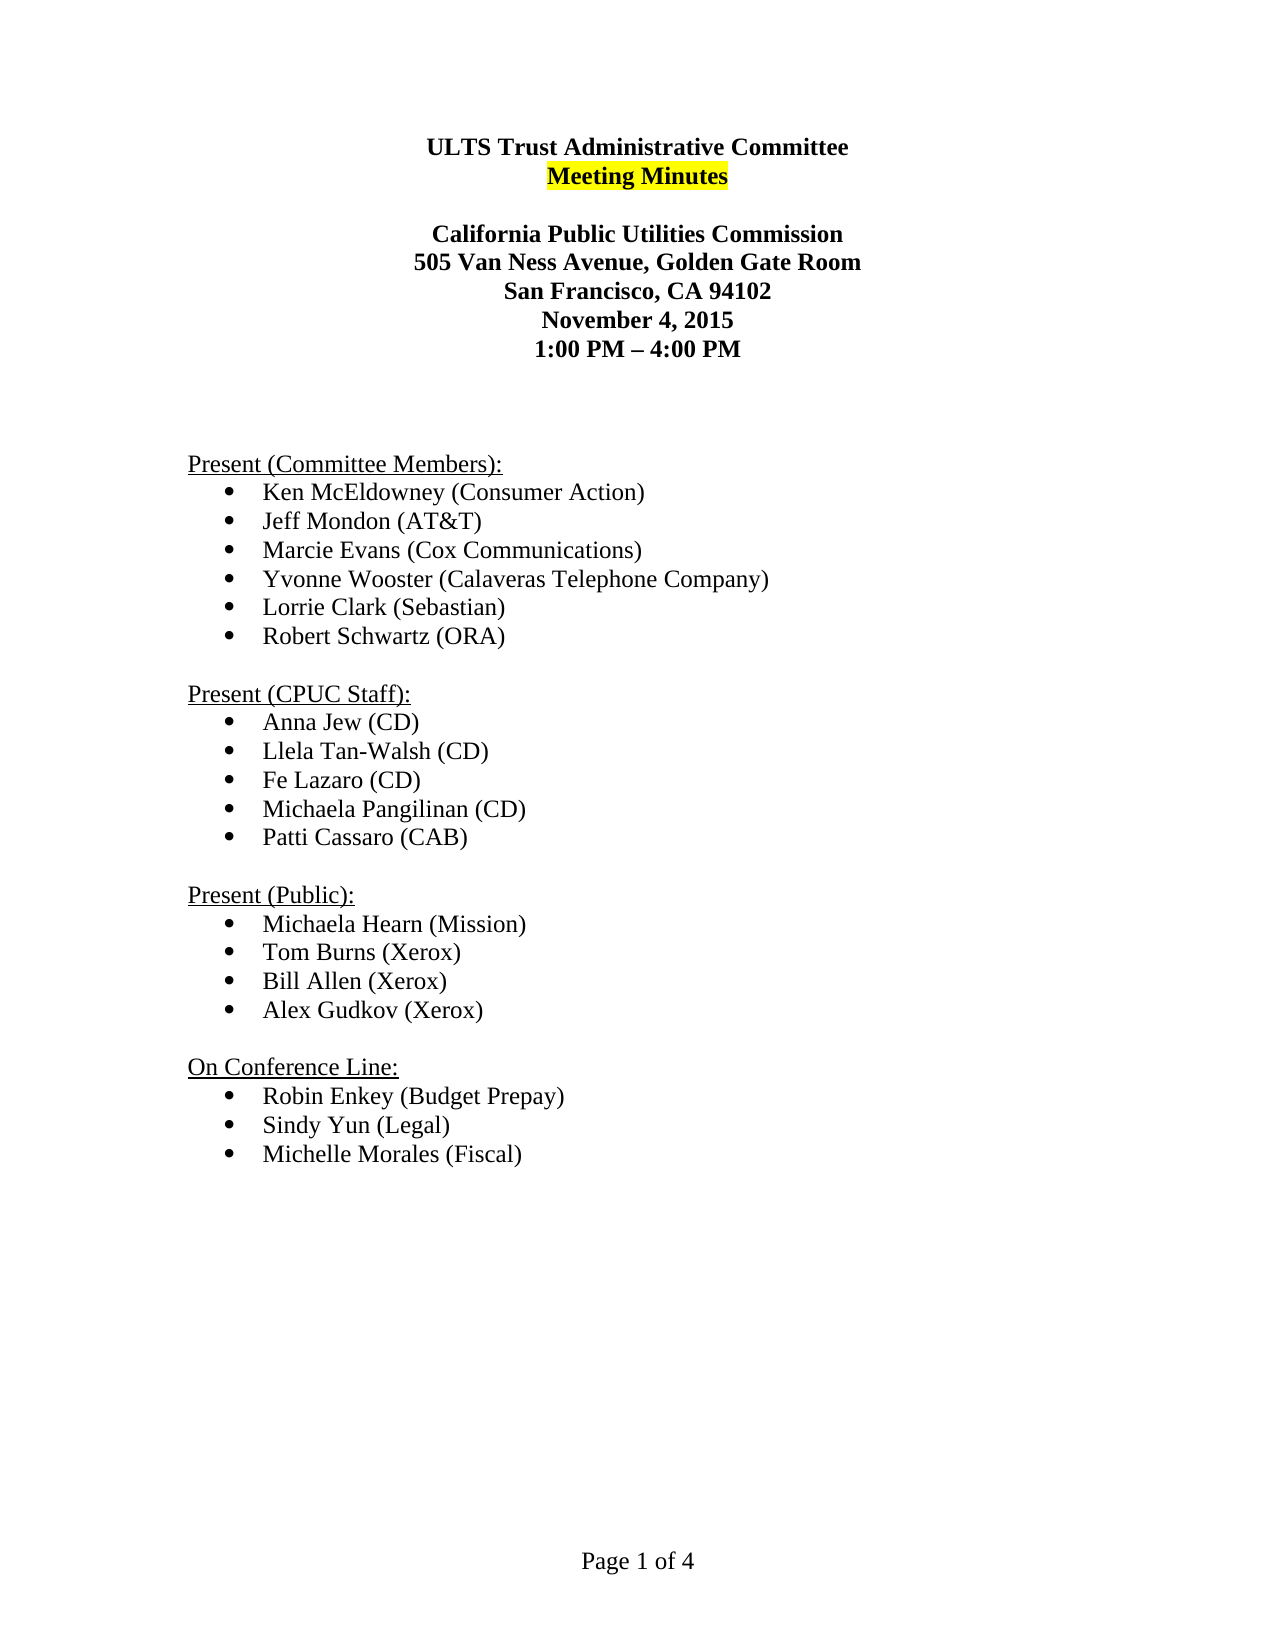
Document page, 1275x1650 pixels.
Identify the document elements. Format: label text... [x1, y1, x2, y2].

text November 4, 2015 [187, 305, 1087, 334]
text Present (Committee Members): [187, 449, 1087, 477]
list Bill Allen (Xerox) [225, 966, 1087, 995]
list Ken McEldowney (Consumer Action) [225, 477, 1087, 506]
list Marcie Evans (Cox Communications) [225, 535, 1087, 564]
list Sindy Yun (Legal) [225, 1110, 1087, 1139]
text 505 Van Ness Avenue, Golden Gate Room [187, 247, 1087, 276]
text Present (Public): [187, 880, 1087, 909]
list Tom Burns (Xerox) [225, 937, 1087, 966]
list Llela Tan-Walsh (CD) [225, 736, 1087, 765]
list Jeff Mondon (AT&T) [225, 506, 1087, 535]
list Anna Jew (CD) [225, 707, 1087, 736]
list Michaela Pangilinan (CD) [225, 794, 1087, 822]
text Present (CPUC Staff): [187, 679, 1087, 707]
text California Public Utilities Commission [187, 219, 1087, 247]
list Alex Gudkov (Xerox) [225, 995, 1087, 1024]
list Robin Enkey (Budget Prepay) [225, 1081, 1087, 1110]
list Michaela Hearn (Mission) [225, 909, 1087, 937]
list Michelle Morales (Fiscal) [225, 1139, 1087, 1167]
text 1:00 PM – 4:00 PM [187, 334, 1087, 362]
list Patti Cassaro (CAB) [225, 822, 1087, 851]
list Lorrie Clark (Sebastian) [225, 592, 1087, 621]
text San Francisco, CA 94102 [187, 276, 1087, 305]
list Robert Schwartz (ORA) [225, 621, 1087, 650]
list Yvonne Wooster (Calaveras Telephone Company) [225, 564, 1087, 592]
list Fe Lazaro (CD) [225, 765, 1087, 794]
text On Conference Line: [187, 1052, 1087, 1081]
